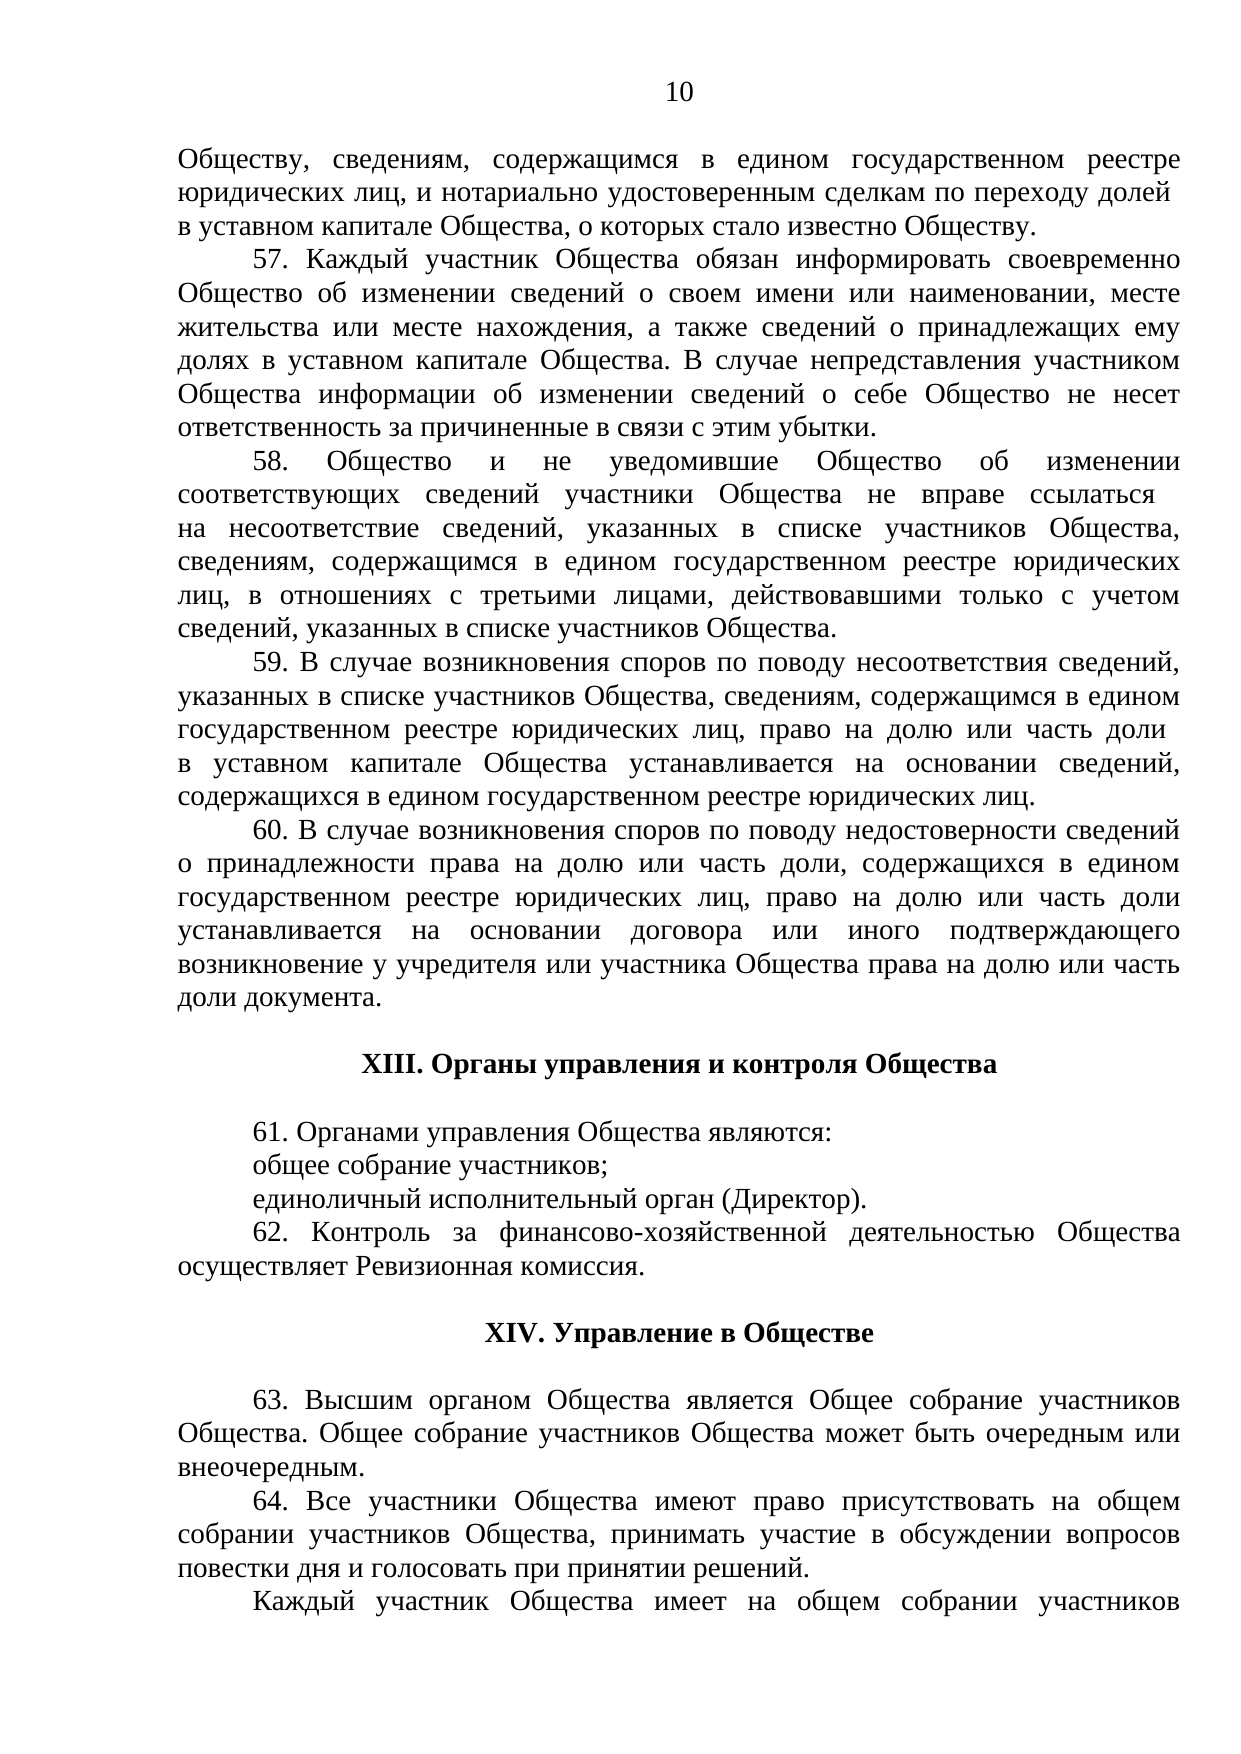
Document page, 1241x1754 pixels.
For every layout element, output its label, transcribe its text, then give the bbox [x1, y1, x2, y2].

text XIII. Органы управления и контроля Общества [177, 1047, 1181, 1080]
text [177, 1583, 1181, 1617]
text 60. В случае возникновения споров по поводу недостоверности сведений о принадлежности права на долю или часть доли, содержащихся в едином государственном реестре юридических лиц, право на долю или часть доли устанавливается на основании договора или иного подтверждающего возникновение у учредителя или участника Общества права на долю или часть доли документа. [177, 812, 1181, 1013]
text 57. Каждый участник Общества обязан информировать своевременно Общество об изменении сведений о своем имени или наименовании, месте жительства или месте нахождения, а также сведений о принадлежащих ему долях в уставном капитале Общества. В случае непредставления участником Общества информации об изменении сведений о себе Общество не несет ответственность за причиненные в связи с этим убытки. [177, 242, 1181, 443]
text 64. Все участники Общества имеют право присутствовать на общем собрании участников Общества, принимать участие в обсуждении вопросов повестки дня и голосовать при принятии решений. [177, 1483, 1181, 1583]
text XIV. Управление в Обществе [177, 1315, 1181, 1348]
text 63. Высшим органом Общества является Общее собрание участников Общества. Общее собрание участников Общества может быть очередным или внеочередным. [177, 1382, 1181, 1483]
text 58. Общество и не уведомившие Общество об изменении соответствующих сведений участники Общества не вправе ссылаться на несоответствие сведений, указанных в списке участников Общества, сведениям, содержащимся в едином государственном реестре юридических лиц, в отношениях с третьими лицами, действовавшими только с учетом сведений, указанных в списке участников Общества. [177, 443, 1181, 644]
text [177, 141, 1181, 242]
text 59. В случае возникновения споров по поводу несоответствия сведений, указанных в списке участников Общества, сведениям, содержащимся в едином государственном реестре юридических лиц, право на долю или часть доли в уставном капитале Общества устанавливается на основании сведений, содержащихся в едином государственном реестре юридических лиц. [177, 644, 1181, 812]
text 61. Органами управления Общества являются: [177, 1114, 1181, 1147]
text 62. Контроль за финансово-хозяйственной деятельностью Общества осуществляет Ревизионная комиссия. [177, 1214, 1181, 1281]
text общее собрание участников; [177, 1147, 1181, 1181]
text единоличный исполнительный орган (Директор). [177, 1181, 1181, 1214]
